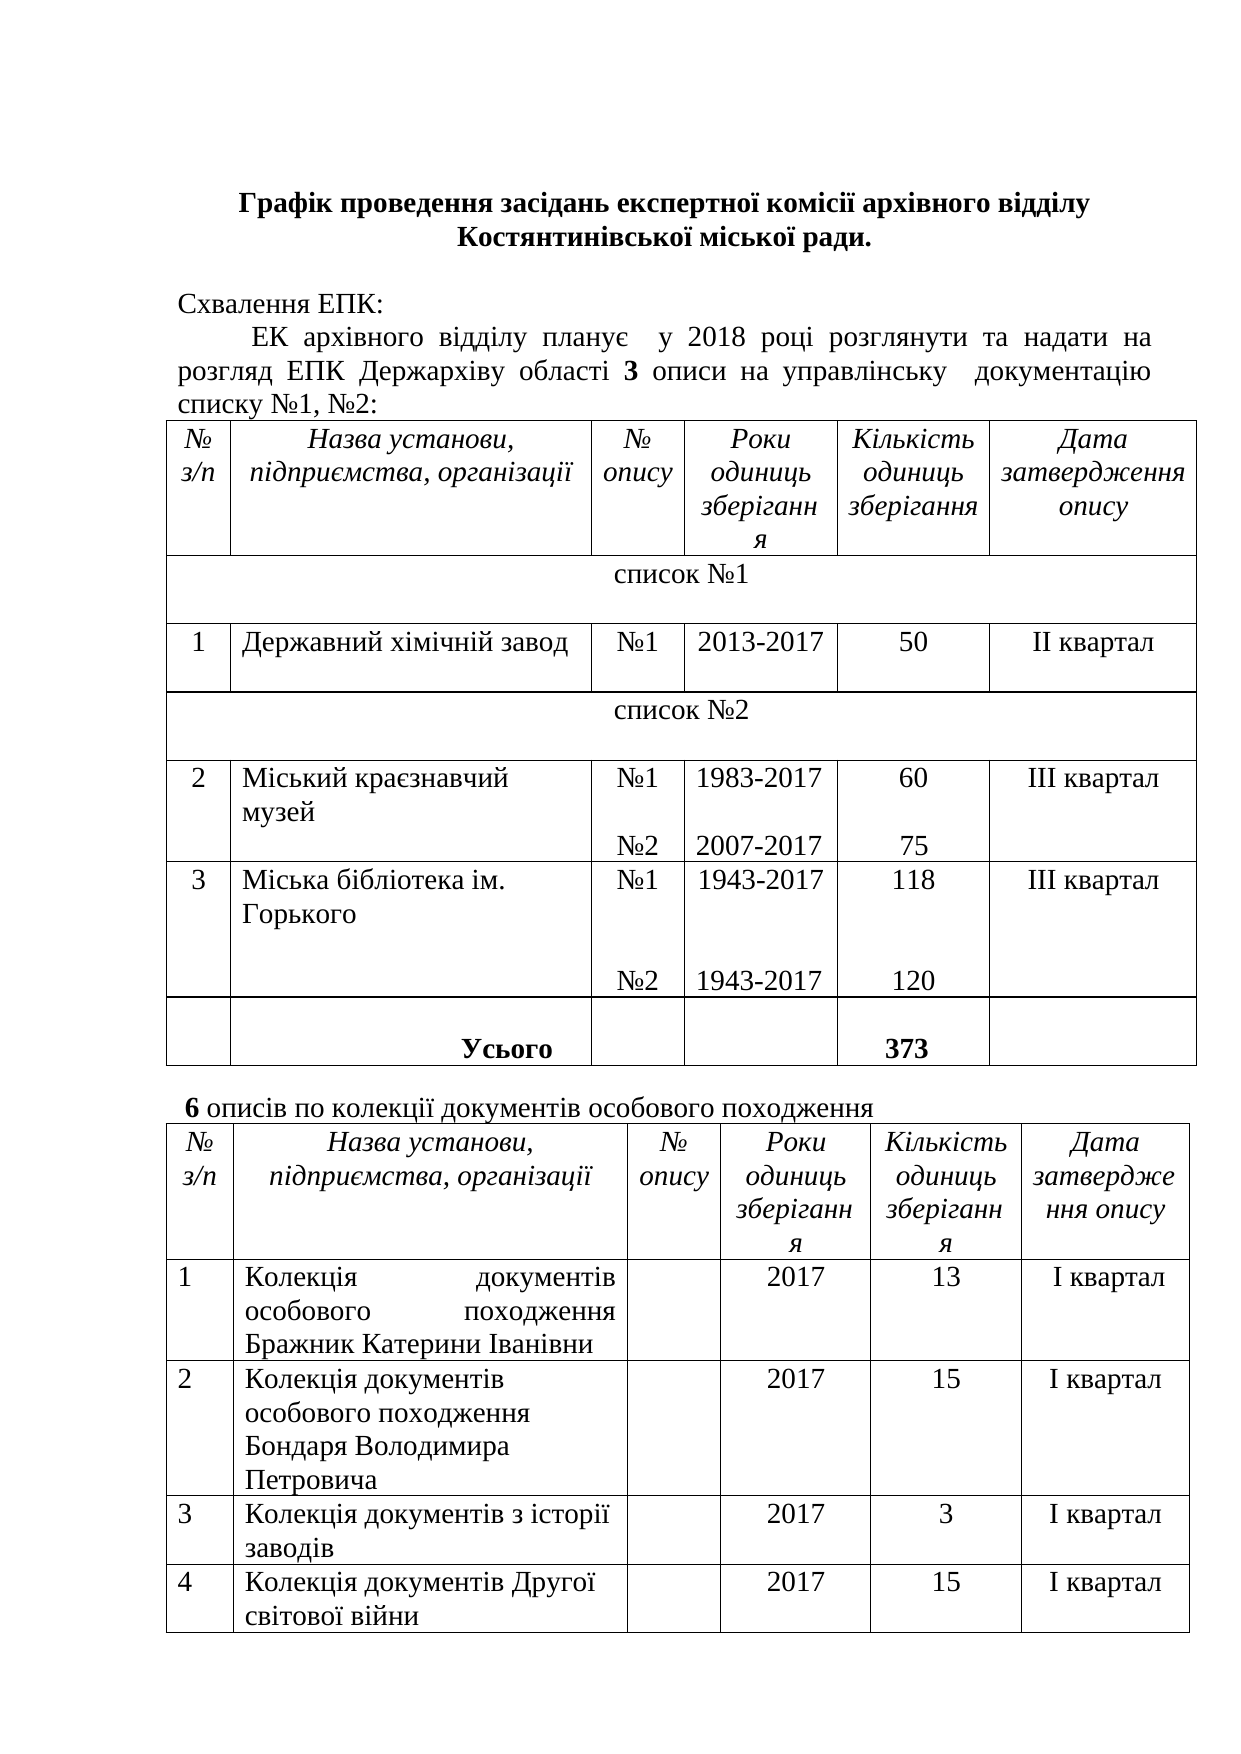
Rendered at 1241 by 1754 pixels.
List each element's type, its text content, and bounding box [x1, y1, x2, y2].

table_cell список №2 [167, 693, 1196, 759]
table_cell №1 №2 [592, 761, 684, 861]
text ЕК архівного відділу планує у 2018 році розглянути та надати на розгляд ЕПК Держархіву області 3 описи на управлінську документацію списку №1, №2: [177, 319, 1152, 420]
table_cell 13 [871, 1260, 1021, 1360]
table_header № опису [628, 1124, 720, 1258]
table_cell Міський краєзнавчий музей [231, 761, 591, 861]
table_cell 2017 [721, 1565, 870, 1632]
table_cell [990, 998, 1196, 1064]
table_cell 50 [838, 624, 989, 691]
table_cell [685, 998, 837, 1064]
table_cell Державний хімічній завод [231, 624, 591, 691]
table_cell 60 75 [838, 761, 989, 861]
table_header Кількість одиниць зберігання [871, 1124, 1021, 1258]
table_cell 2013-2017 [685, 624, 837, 691]
text Схвалення ЕПК: [177, 286, 1152, 319]
table_cell [628, 1496, 720, 1563]
table_cell II квартал [990, 624, 1196, 691]
table_cell 2 [167, 761, 230, 861]
table_cell I квартал [1022, 1565, 1189, 1632]
text Графік проведення засідань експертної комісії архівного відділу Костянтинівської міської ради. [177, 185, 1152, 252]
table_cell [628, 1361, 720, 1495]
table_cell I квартал [1022, 1496, 1189, 1563]
table_cell 2017 [721, 1260, 870, 1360]
table_cell 1 [167, 1260, 233, 1360]
table_cell 3 [167, 1496, 233, 1563]
table_cell 15 [871, 1361, 1021, 1495]
table_cell Колекція документів особового походження Бражник Катерини Іванівни [234, 1260, 627, 1360]
table_cell Усього [231, 998, 591, 1064]
table_cell Колекція документів Другої світової війни [234, 1565, 627, 1632]
table_cell 2017 [721, 1361, 870, 1495]
text 6 описів по колекції документів особового походження [177, 1090, 1152, 1123]
table_cell 373 [838, 998, 989, 1064]
table_cell [628, 1260, 720, 1360]
table_header № з/п [167, 421, 230, 555]
table_cell 118 120 [838, 862, 989, 996]
table_header № опису [592, 421, 684, 555]
table_header № з/п [167, 1124, 233, 1258]
table_cell III квартал [990, 761, 1196, 861]
table_cell 4 [167, 1565, 233, 1632]
table_cell 1 [167, 624, 230, 691]
table_header Назва установи, підприємства, організації [234, 1124, 627, 1258]
table_cell Колекція документів з історії заводів [234, 1496, 627, 1563]
table_cell 1983-2017 2007-2017 [685, 761, 837, 861]
table_cell I квартал [1022, 1260, 1189, 1360]
table_header Роки одиниць зберігання [721, 1124, 870, 1258]
table_cell Міська бібліотека ім. Горького [231, 862, 591, 996]
table_cell 1943-2017 1943-2017 [685, 862, 837, 996]
table_header Назва установи, підприємства, організації [231, 421, 591, 555]
table_header Дата затвердження опису [990, 421, 1196, 555]
table_cell 15 [871, 1565, 1021, 1632]
table_cell III квартал [990, 862, 1196, 996]
table_cell [628, 1565, 720, 1632]
table_cell [592, 998, 684, 1064]
table_cell [167, 998, 230, 1064]
table_header Роки одиниць зберігання [685, 421, 837, 555]
table_header Дата затвердження опису [1022, 1124, 1189, 1258]
table_cell I квартал [1022, 1361, 1189, 1495]
table_cell список №1 [167, 556, 1196, 623]
table_cell Колекція документів особового походження Бондаря Володимира Петровича [234, 1361, 627, 1495]
table_cell 2017 [721, 1496, 870, 1563]
table_cell №1 №2 [592, 862, 684, 996]
table_cell 3 [871, 1496, 1021, 1563]
table_cell №1 [592, 624, 684, 691]
table_cell 3 [167, 862, 230, 996]
table_header Кількість одиниць зберігання [838, 421, 989, 555]
table_cell 2 [167, 1361, 233, 1495]
